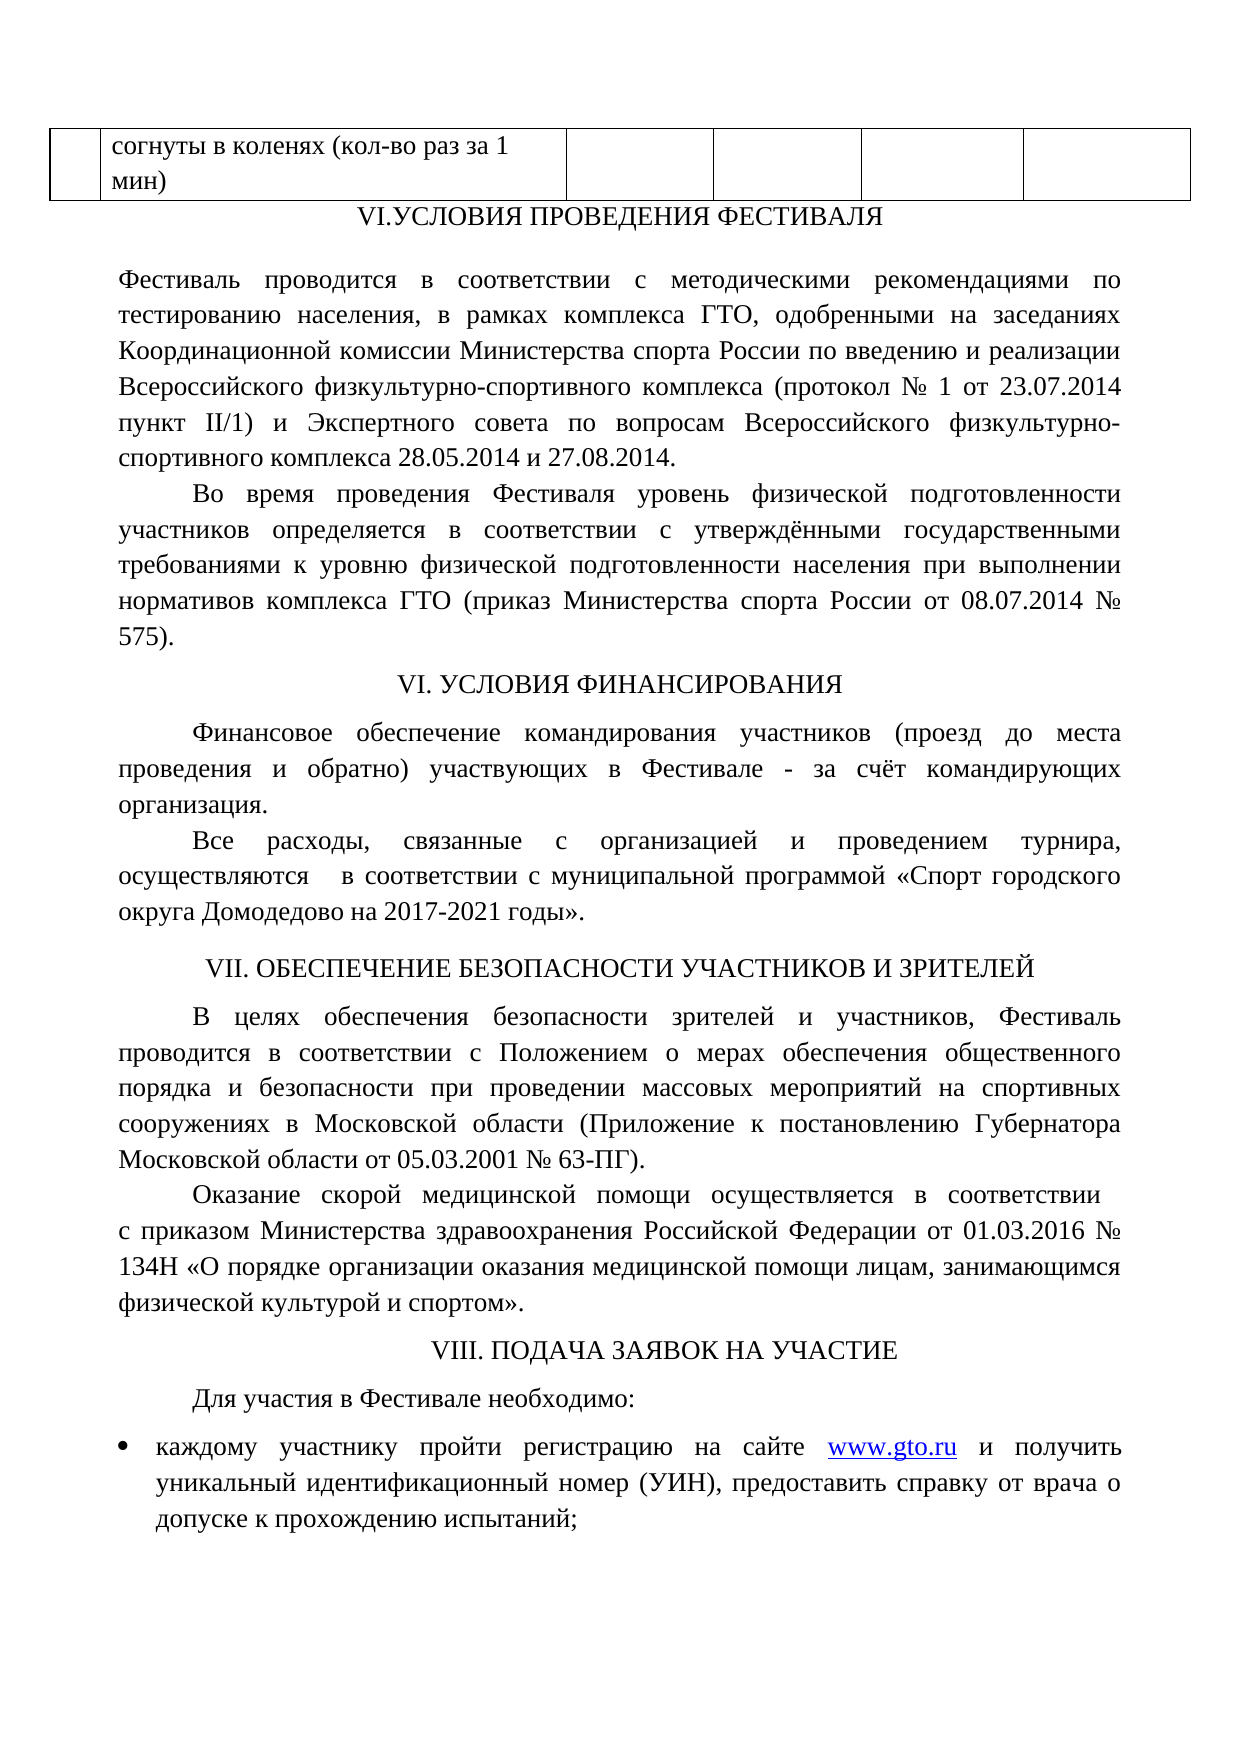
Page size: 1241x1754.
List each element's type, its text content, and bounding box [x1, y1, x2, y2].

text Все расходы, связанные с организацией и проведением турнира, осуществляются в соответствии с муниципальной программой «Спорт городского округа Домодедово на 2017-2021 годы». [118, 824, 1122, 926]
text VI.УСЛОВИЯ ПРОВЕДЕНИЯ ФЕСТИВАЛЯ [118, 201, 1122, 232]
list каждому участнику пройти регистрацию на сайте www.gto.ru и получить уникальный идентификационный номер (УИН), предоставить справку от врача о допуске к прохождению испытаний; [118, 1431, 1122, 1533]
text Фестиваль проводится в соответствии с методическими рекомендациями по тестированию населения, в рамках комплекса ГТО, одобренными на заседаниях Координационной комиссии Министерства спорта России по введению и реализации Всероссийского физкультурно-спортивного комплекса (протокол № 1 от 23.07.2014 пункт II/1) и Экспертного совета по вопросам Всероссийского физкультурно-спортивного комплекса 28.05.2014 и 27.08.2014. [118, 263, 1122, 473]
text VI. УСЛОВИЯ ФИНАНСИРОВАНИЯ [118, 668, 1122, 699]
table_cell + [1024, 129, 1190, 199]
text Для участия в Фестивале необходимо: [118, 1382, 1122, 1413]
table_cell - [714, 129, 861, 199]
text VII. ОБЕСПЕЧЕНИЕ БЕЗОПАСНОСТИ УЧАСТНИКОВ И ЗРИТЕЛЕЙ [118, 952, 1122, 983]
table_cell - [862, 129, 1023, 199]
text В целях обеспечения безопасности зрителей и участников, Фестиваль проводится в соответствии с Положением о мерах обеспечения общественного порядка и безопасности при проведении массовых мероприятий на спортивных сооружениях в Московской области (Приложение к постановлению Губернатора Московской области от 05.03.2001 № 63-ПГ). [118, 1000, 1122, 1174]
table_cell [101, 129, 566, 199]
text Оказание скорой медицинской помощи осуществляется в соответствии с приказом Министерства здравоохранения Российской Федерации от 01.03.2016 № 134Н «О порядке организации оказания медицинской помощи лицам, занимающимся физической культурой и спортом». [118, 1179, 1122, 1317]
text Во время проведения Фестиваля уровень физической подготовленности участников определяется в соответствии с утверждёнными государственными требованиями к уровню физической подготовленности населения при выполнении нормативов комплекса ГТО (приказ Министерства спорта России от 08.07.2014 № 575). [118, 477, 1122, 651]
text VIII. ПОДАЧА ЗАЯВОК НА УЧАСТИЕ [118, 1334, 1122, 1365]
text Финансовое обеспечение командирования участников (проезд до места проведения и обратно) участвующих в Фестивале - за счёт командирующих организация. [118, 717, 1122, 819]
table_cell - [567, 129, 713, 199]
table_cell 6 [51, 129, 100, 199]
